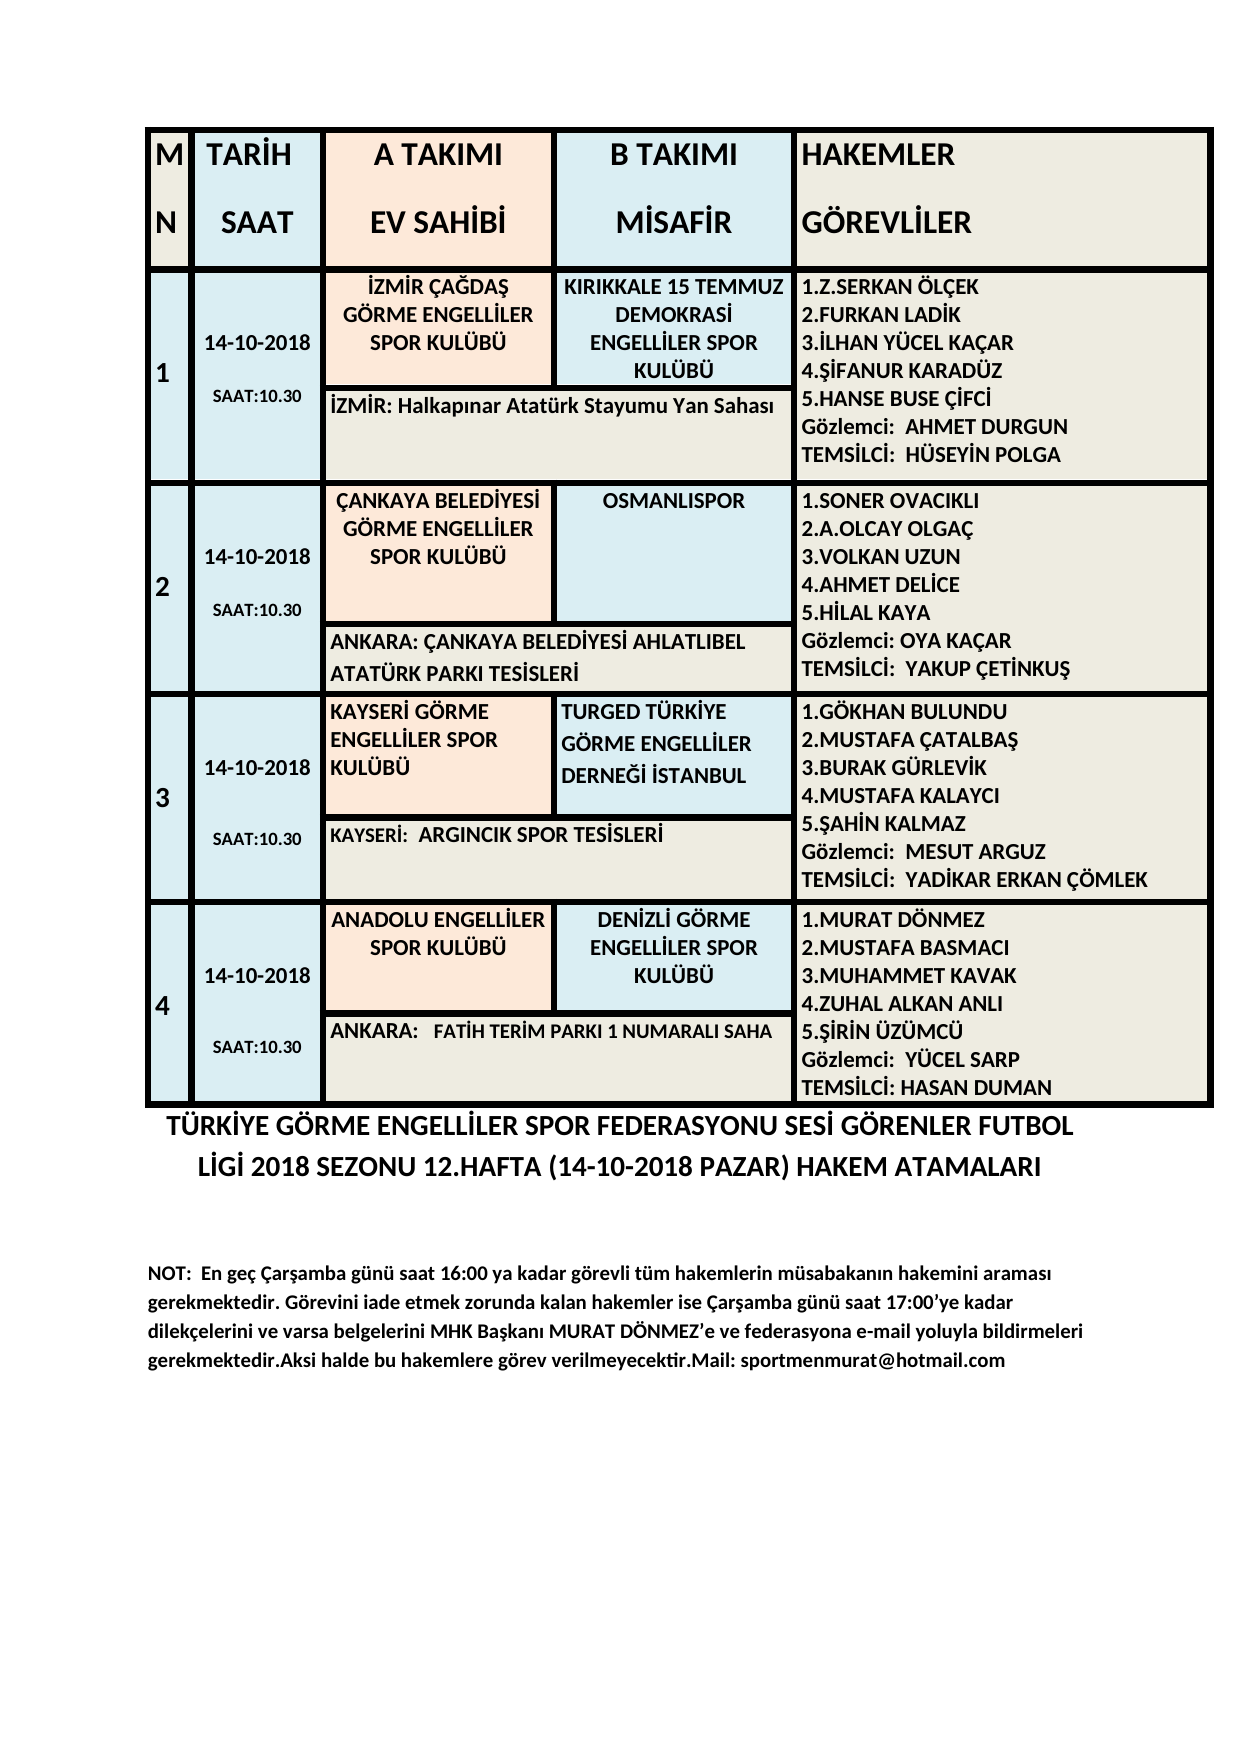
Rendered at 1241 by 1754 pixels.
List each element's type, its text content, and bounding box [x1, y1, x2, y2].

table_cell KAYSERİ: ARGINCIK SPOR TESİSLERİ [326, 821, 791, 899]
table_cell DENİZLİ GÖRME ENGELLİLER SPOR KULÜBÜ [557, 905, 791, 1010]
table_cell 14-10-2018 SAAT:10.30 [195, 273, 320, 479]
table_header A TAKIMI EV SAHİBİ [326, 133, 551, 266]
table_cell 14-10-2018 SAAT:10.30 [195, 697, 320, 899]
table_cell İZMİR ÇAĞDAŞ GÖRME ENGELLİLER SPOR KULÜBÜ [326, 273, 551, 384]
table_cell OSMANLISPOR [557, 486, 791, 621]
text NOT: En geç Çarşamba günü saat 16:00 ya kadar görevli tüm hakemlerin müsabakanın hakemini araması gerekmektedir. Görevini iade etmek zorunda kalan hakemler ise Çarşamba günü saat 17:00’ye kadar dilekçelerini ve varsa belgelerini MHK Başkanı MURAT DÖNMEZ’e ve federasyona e-mail yoluyla bildirmeleri gerekmektedir.Aksi halde bu hakemlere görev verilmeyecektir.Mail: sportmenmurat@hotmail.com [148, 1260, 1093, 1373]
table_cell ANKARA: ÇANKAYA BELEDİYESİ AHLATLIBEL ATATÜRK PARKI TESİSLERİ [326, 627, 791, 691]
table_cell 1.MURAT DÖNMEZ 2.MUSTAFA BASMACI 3.MUHAMMET KAVAK 4.ZUHAL ALKAN ANLI 5.ŞİRİN ÜZÜMCÜ Gözlemci: YÜCEL SARP TEMSİLCİ: HASAN DUMAN [797, 905, 1207, 1101]
table_cell KAYSERİ GÖRME ENGELLİLER SPOR KULÜBÜ [326, 697, 551, 814]
table_cell ANKARA: FATİH TERİM PARKI 1 NUMARALI SAHA [326, 1017, 791, 1101]
text TÜRKİYE GÖRME ENGELLİLER SPOR FEDERASYONU SESİ GÖRENLER FUTBOL LİGİ 2018 SEZONU 12.HAFTA (14-10-2018 PAZAR) HAKEM ATAMALARI [148, 1108, 1093, 1184]
table_cell 14-10-2018 SAAT:10.30 [195, 905, 320, 1101]
table_cell ANADOLU ENGELLİLER SPOR KULÜBÜ [326, 905, 551, 1010]
table_cell İZMİR: Halkapınar Atatürk Stayumu Yan Sahası [326, 391, 791, 479]
table_header B TAKIMI MİSAFİR [557, 133, 791, 266]
table_cell 2 [151, 486, 188, 691]
table_cell TURGED TÜRKİYE GÖRME ENGELLİLER DERNEĞİ İSTANBUL [557, 697, 791, 814]
table_cell 1.SONER OVACIKLI 2.A.OLCAY OLGAÇ 3.VOLKAN UZUN 4.AHMET DELİCE 5.HİLAL KAYA Gözlemci: OYA KAÇAR TEMSİLCİ: YAKUP ÇETİNKUŞ [797, 486, 1207, 691]
table_cell 1.GÖKHAN BULUNDU 2.MUSTAFA ÇATALBAŞ 3.BURAK GÜRLEVİK 4.MUSTAFA KALAYCI 5.ŞAHİN KALMAZ Gözlemci: MESUT ARGUZ TEMSİLCİ: YADİKAR ERKAN ÇÖMLEK [797, 697, 1207, 899]
table_cell KIRIKKALE 15 TEMMUZ DEMOKRASİ ENGELLİLER SPOR KULÜBÜ [557, 273, 791, 384]
table_cell 4 [151, 905, 188, 1101]
table_cell 14-10-2018 SAAT:10.30 [195, 486, 320, 691]
table_header TARİH SAAT [195, 133, 320, 266]
table_header M N [151, 133, 188, 266]
table_cell 3 [151, 697, 188, 899]
table_cell ÇANKAYA BELEDİYESİ GÖRME ENGELLİLER SPOR KULÜBÜ [326, 486, 551, 621]
table_cell 1 [151, 273, 188, 479]
table_cell 1.Z.SERKAN ÖLÇEK 2.FURKAN LADİK 3.İLHAN YÜCEL KAÇAR 4.ŞİFANUR KARADÜZ 5.HANSE BUSE ÇİFCİ Gözlemci: AHMET DURGUN TEMSİLCİ: HÜSEYİN POLGA [797, 273, 1207, 479]
table_header HAKEMLER GÖREVLİLER [797, 133, 1207, 266]
